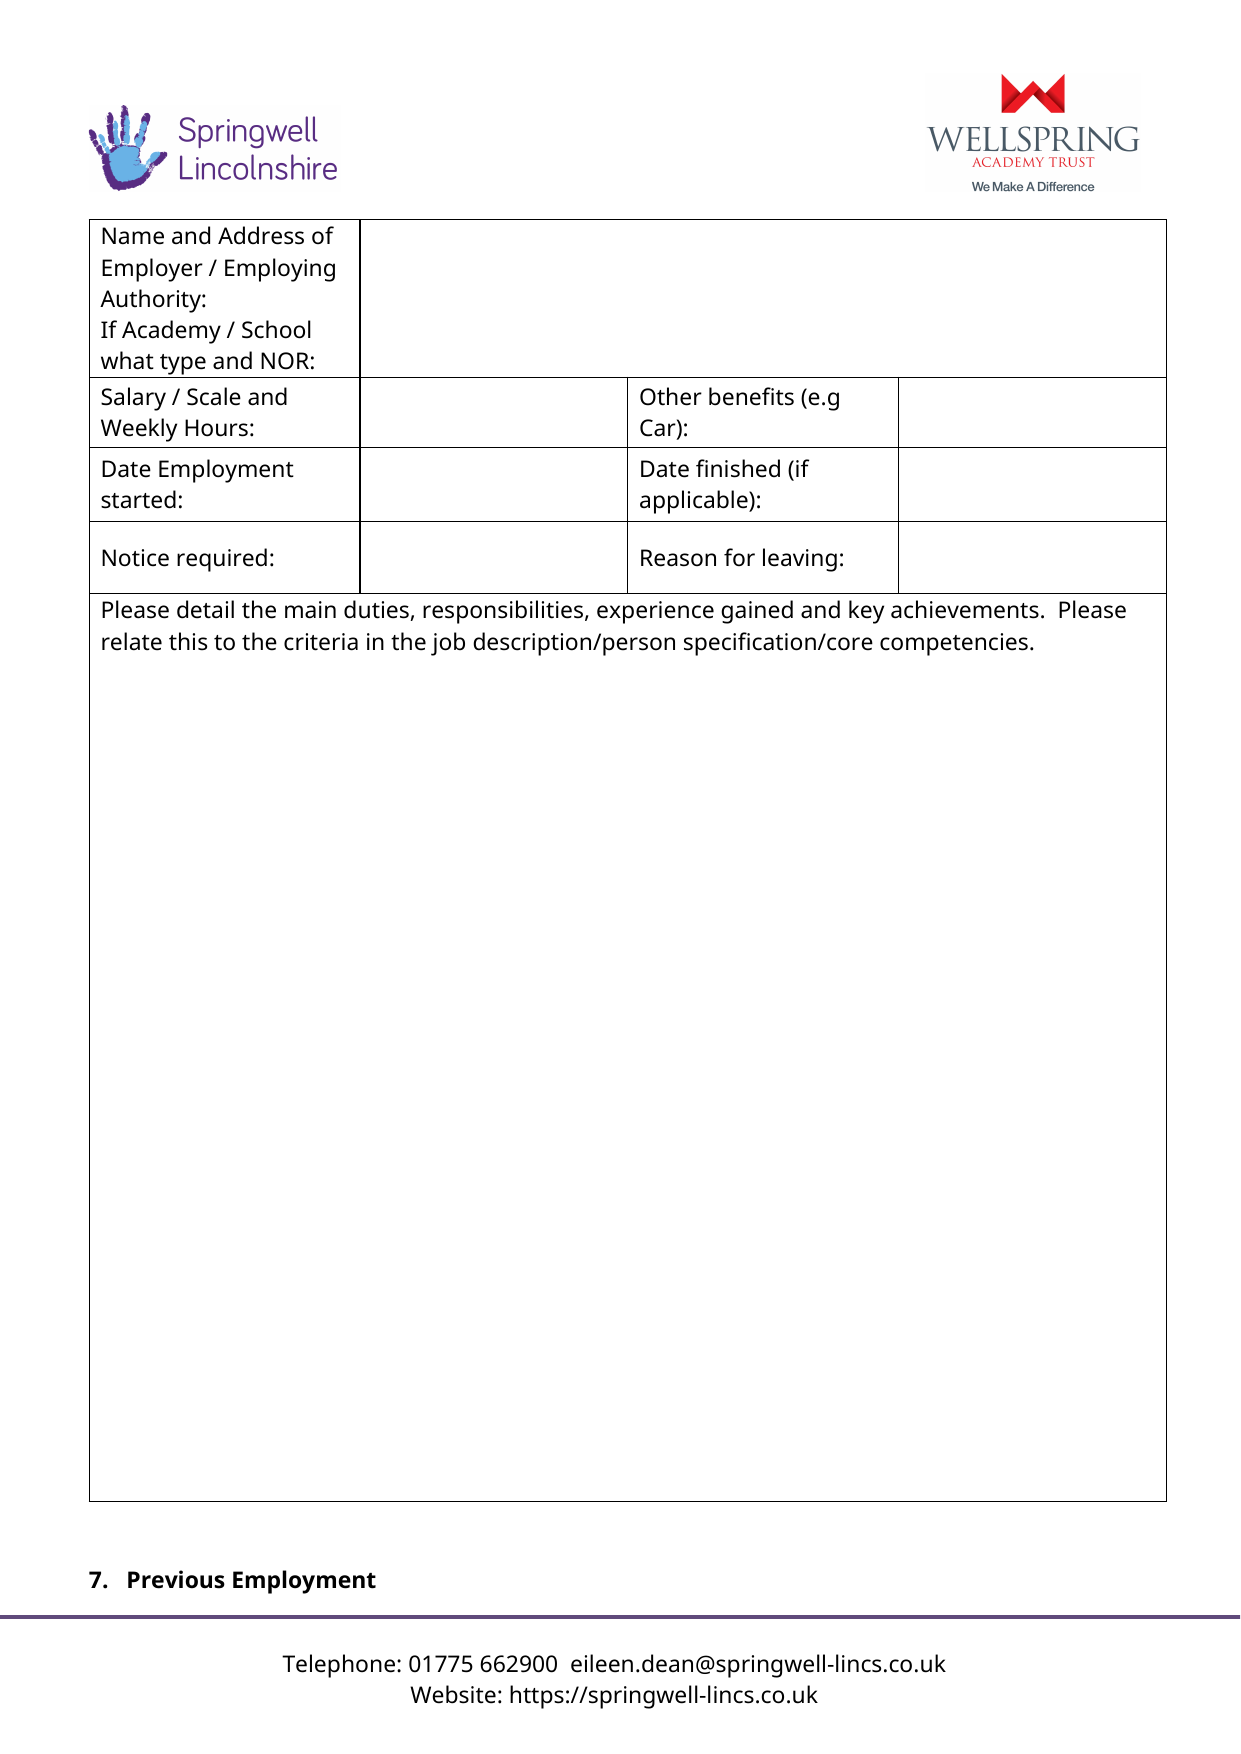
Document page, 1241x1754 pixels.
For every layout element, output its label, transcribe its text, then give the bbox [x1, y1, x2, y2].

table_cell Other benefits (e.g Car): [628, 378, 898, 447]
table_cell [899, 448, 1166, 521]
table_cell Reason for leaving: [628, 522, 898, 593]
table_cell Please detail the main duties, responsibilities, experience gained and key achievements. Please relate this to the criteria in the job description/person specification/core competencies. [90, 594, 1166, 1501]
table_cell [899, 378, 1166, 447]
table_cell Date finished (if applicable): [628, 448, 898, 521]
table_cell [361, 522, 627, 593]
table_cell [361, 378, 627, 447]
list Previous Employment [89, 1564, 1167, 1595]
table_cell [361, 220, 1166, 377]
picture [925, 73, 1141, 192]
table_cell [899, 522, 1166, 593]
table_cell Date Employment started: [90, 448, 359, 521]
picture [88, 105, 341, 192]
table_cell Notice required: [90, 522, 359, 593]
table_cell Name and Address of Employer / Employing Authority: If Academy / School what type and NOR: [90, 220, 359, 377]
table_cell [361, 448, 627, 521]
table_cell Salary / Scale and Weekly Hours: [90, 378, 359, 447]
